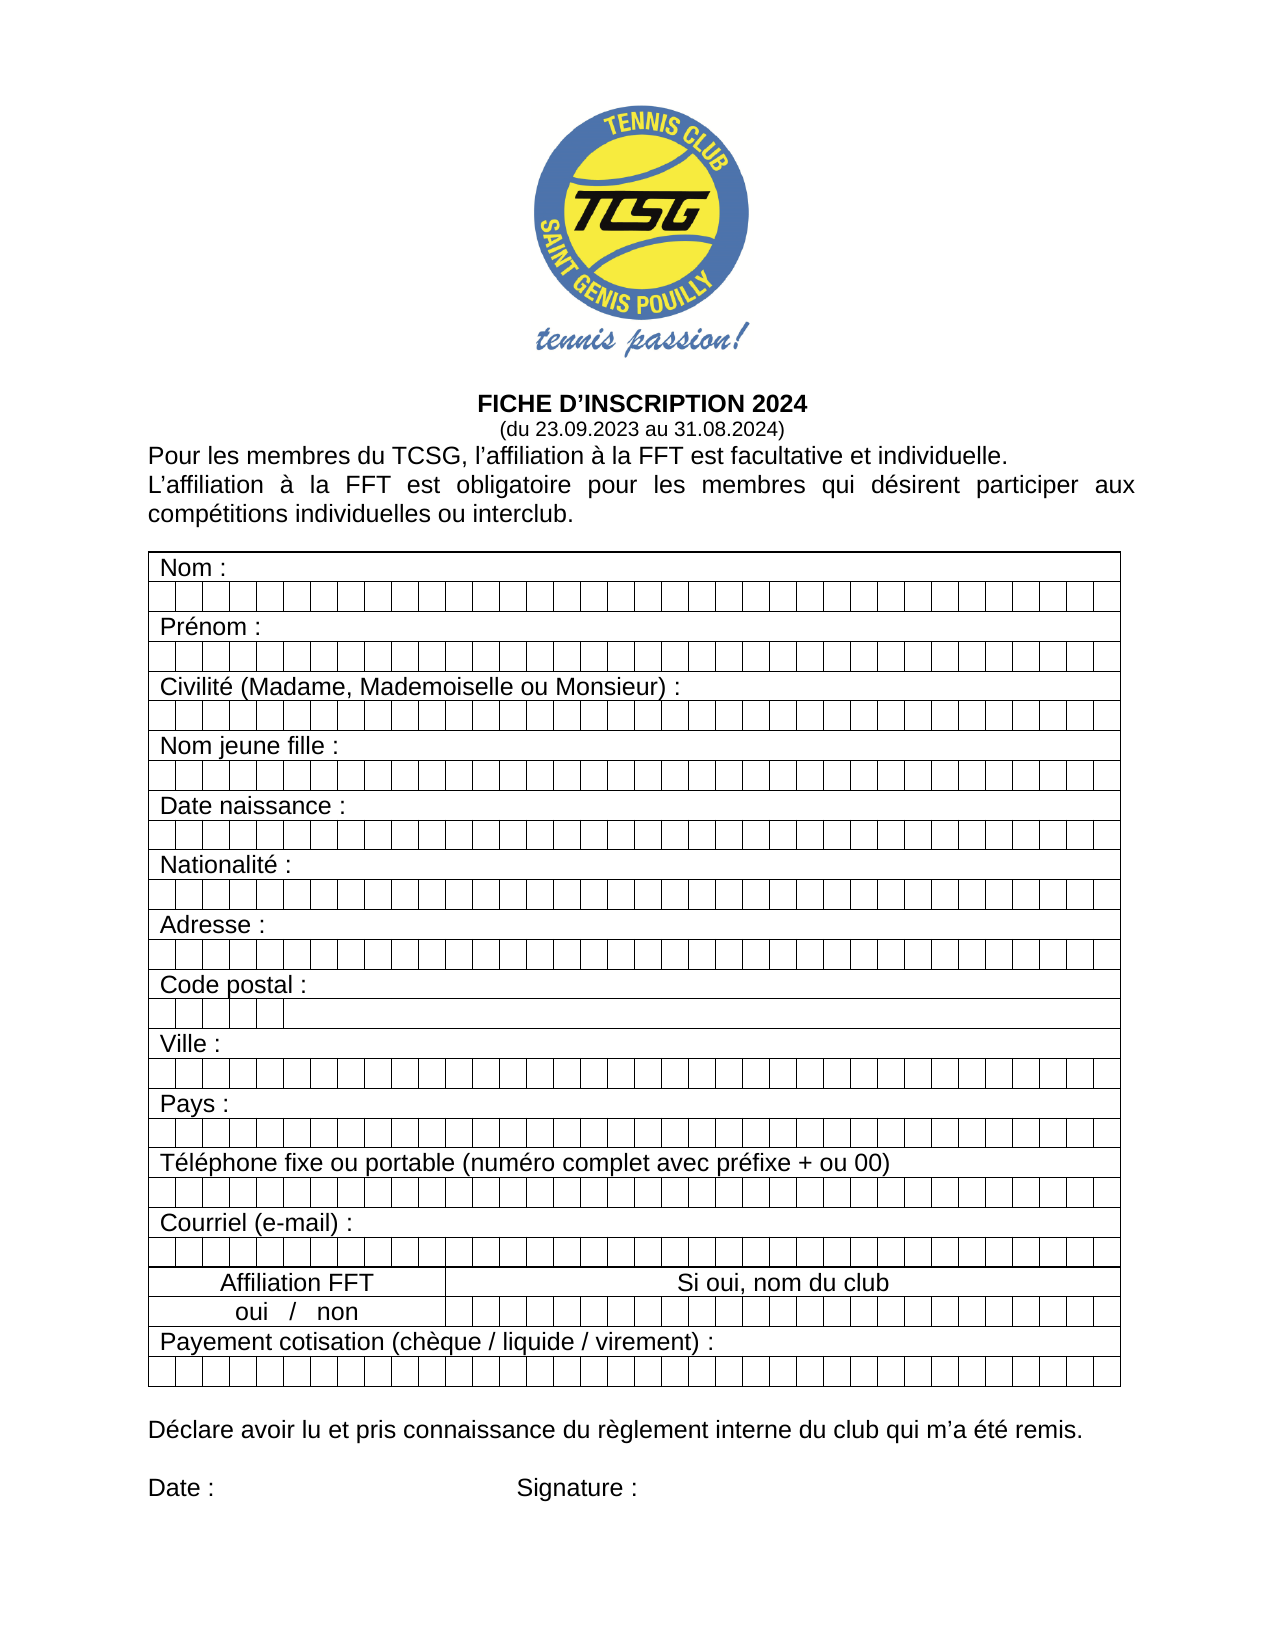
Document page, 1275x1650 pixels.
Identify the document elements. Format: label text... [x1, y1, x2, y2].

table_cell [986, 880, 1012, 909]
table_cell [473, 701, 499, 730]
table_cell [824, 940, 850, 968]
table_cell [527, 1297, 553, 1326]
table_cell [932, 1297, 958, 1326]
table_cell [905, 1238, 931, 1266]
table_cell [635, 1357, 661, 1386]
table_cell [851, 1119, 877, 1147]
table_cell [230, 1119, 256, 1147]
table_cell [959, 1178, 985, 1207]
table_cell [878, 1059, 904, 1088]
table_cell [797, 701, 823, 730]
table_cell [689, 582, 715, 611]
table_cell [905, 761, 931, 790]
table_cell [581, 761, 607, 790]
table_cell [473, 940, 499, 968]
table_cell [797, 1178, 823, 1207]
table_cell [554, 880, 580, 909]
table_cell [311, 880, 337, 909]
table_cell [203, 1119, 229, 1147]
table_cell [500, 1297, 526, 1326]
table_cell [608, 1119, 634, 1147]
table_cell [554, 1238, 580, 1266]
table_cell [905, 880, 931, 909]
table_cell Nom jeune fille : [149, 731, 1120, 760]
table_cell [554, 1297, 580, 1326]
table_cell [932, 642, 958, 671]
table_cell [149, 582, 175, 611]
table_cell [662, 642, 688, 671]
text (du 23.09.2023 au 31.08.2024) [148, 417, 1137, 441]
table_cell [824, 880, 850, 909]
table_cell [986, 1178, 1012, 1207]
table_cell [635, 821, 661, 849]
table_cell [419, 1059, 445, 1088]
table_cell [986, 1357, 1012, 1386]
table_cell [446, 821, 472, 849]
table_cell [689, 761, 715, 790]
table_cell [527, 880, 553, 909]
table_cell [338, 940, 364, 968]
table_cell [365, 1119, 391, 1147]
table_cell [1040, 940, 1066, 968]
table_cell [473, 880, 499, 909]
table_cell [149, 642, 175, 671]
table_cell [338, 701, 364, 730]
table_cell [851, 582, 877, 611]
table_cell [581, 880, 607, 909]
table_cell [365, 582, 391, 611]
table_cell [797, 821, 823, 849]
table_cell [257, 940, 283, 968]
table_cell [473, 642, 499, 671]
table_cell [581, 1357, 607, 1386]
table_cell [392, 1178, 418, 1207]
table_cell [689, 1178, 715, 1207]
table_cell [230, 1178, 256, 1207]
table_cell [365, 642, 391, 671]
table_cell [716, 821, 742, 849]
table_cell [149, 821, 175, 849]
table_cell [851, 1297, 877, 1326]
table_cell [824, 1178, 850, 1207]
table_cell [284, 642, 310, 671]
table_cell [203, 940, 229, 968]
table_cell [446, 642, 472, 671]
table_cell [851, 761, 877, 790]
table_cell [689, 821, 715, 849]
table_cell [203, 582, 229, 611]
table_cell [716, 940, 742, 968]
table_cell [770, 1357, 796, 1386]
table_cell [419, 821, 445, 849]
table_cell [392, 642, 418, 671]
table_cell [635, 1178, 661, 1207]
table_cell [392, 1059, 418, 1088]
table_cell [149, 999, 175, 1028]
table_cell [473, 1059, 499, 1088]
table_cell [338, 1059, 364, 1088]
table_cell [338, 642, 364, 671]
table_cell [392, 880, 418, 909]
table_cell [311, 821, 337, 849]
table_cell [716, 701, 742, 730]
table_cell [284, 999, 1120, 1028]
table_cell [473, 1119, 499, 1147]
table_cell Ville : [149, 1029, 1120, 1058]
table_cell [1094, 1059, 1120, 1088]
table_cell [500, 1178, 526, 1207]
table_cell [932, 821, 958, 849]
table_cell [1094, 1357, 1120, 1386]
table_cell [635, 1059, 661, 1088]
table_cell [608, 940, 634, 968]
table_cell [905, 940, 931, 968]
table_cell [419, 701, 445, 730]
table_cell [527, 821, 553, 849]
table_cell Code postal : [149, 970, 1120, 998]
table_cell [554, 642, 580, 671]
table_cell [149, 1238, 175, 1266]
table_cell [500, 821, 526, 849]
table_cell [770, 940, 796, 968]
table_cell [1013, 1178, 1039, 1207]
table_cell [176, 999, 202, 1028]
table_cell [338, 1357, 364, 1386]
table_cell [473, 1357, 499, 1386]
table_cell [1094, 761, 1120, 790]
table_cell [203, 1059, 229, 1088]
table_cell [770, 1119, 796, 1147]
table_cell [662, 1238, 688, 1266]
table_cell [689, 642, 715, 671]
table_cell [608, 761, 634, 790]
table_cell [743, 1119, 769, 1147]
table_cell [257, 1238, 283, 1266]
table_cell [1040, 880, 1066, 909]
table_cell [986, 940, 1012, 968]
table_cell [824, 642, 850, 671]
table_cell [824, 1119, 850, 1147]
table_cell [743, 582, 769, 611]
table_cell [1094, 701, 1120, 730]
table_cell [446, 701, 472, 730]
table_cell [419, 880, 445, 909]
table_cell [662, 940, 688, 968]
table_cell [716, 1119, 742, 1147]
table_cell [932, 1357, 958, 1386]
table_cell [500, 1357, 526, 1386]
table_cell [986, 821, 1012, 849]
table_cell [338, 761, 364, 790]
table_cell [905, 701, 931, 730]
table_cell [770, 642, 796, 671]
table_cell [932, 880, 958, 909]
table_cell [284, 880, 310, 909]
table_cell [851, 1238, 877, 1266]
table_cell [662, 582, 688, 611]
table_cell [581, 1297, 607, 1326]
table_cell [284, 1119, 310, 1147]
table_cell [797, 1238, 823, 1266]
table_cell [230, 761, 256, 790]
table_cell [284, 761, 310, 790]
table_cell [770, 1178, 796, 1207]
table_cell [581, 582, 607, 611]
table_cell [176, 582, 202, 611]
table_cell [311, 1119, 337, 1147]
table_cell [1013, 582, 1039, 611]
table_cell [284, 940, 310, 968]
table_cell [824, 1357, 850, 1386]
table_cell [365, 1178, 391, 1207]
table_cell [581, 1238, 607, 1266]
table_cell [878, 1119, 904, 1147]
table_cell [311, 1357, 337, 1386]
picture [530, 103, 754, 360]
table_cell [581, 1178, 607, 1207]
text Pour les membres du TCSG, l’affiliation à la FFT est facultative et individuelle. [148, 441, 1137, 470]
table_cell [527, 761, 553, 790]
table_cell [959, 940, 985, 968]
table_cell [1040, 1357, 1066, 1386]
table_cell [1013, 1357, 1039, 1386]
table_cell [743, 761, 769, 790]
table_cell [770, 1297, 796, 1326]
table_cell [986, 1119, 1012, 1147]
table_cell [662, 1119, 688, 1147]
table_cell [608, 1357, 634, 1386]
table_cell [527, 701, 553, 730]
table_cell [365, 1238, 391, 1266]
table_cell [176, 1178, 202, 1207]
table_cell [851, 880, 877, 909]
table_cell [1094, 1178, 1120, 1207]
table_cell [770, 1059, 796, 1088]
table_cell [446, 582, 472, 611]
table_cell [500, 701, 526, 730]
text Date : Signature : [148, 1473, 1137, 1502]
table_cell [932, 1059, 958, 1088]
table_cell [878, 642, 904, 671]
table_cell [446, 761, 472, 790]
table_cell Adresse : [149, 910, 1120, 939]
table_cell [257, 1119, 283, 1147]
table_cell [1013, 880, 1039, 909]
table_cell [905, 582, 931, 611]
table_cell [203, 1178, 229, 1207]
table_cell [203, 999, 229, 1028]
table_cell [176, 701, 202, 730]
table_cell [824, 821, 850, 849]
table_cell [635, 642, 661, 671]
table_cell [392, 821, 418, 849]
table_cell [770, 880, 796, 909]
table_cell [851, 1059, 877, 1088]
table_cell [311, 761, 337, 790]
table_header Nom : [149, 553, 1120, 581]
table_cell [554, 1357, 580, 1386]
table_cell [527, 940, 553, 968]
table_cell [149, 1059, 175, 1088]
table_cell [581, 821, 607, 849]
table_cell [176, 1119, 202, 1147]
table_cell [527, 1178, 553, 1207]
table_cell [419, 1357, 445, 1386]
table_cell [716, 1238, 742, 1266]
table_cell [419, 940, 445, 968]
table_cell [959, 821, 985, 849]
table_cell [635, 1238, 661, 1266]
table_cell [1094, 642, 1120, 671]
table_cell [689, 701, 715, 730]
table_cell [1040, 761, 1066, 790]
table_cell [824, 701, 850, 730]
table_cell [473, 1238, 499, 1266]
table_cell [419, 642, 445, 671]
table_cell [527, 1238, 553, 1266]
table_cell [365, 701, 391, 730]
table_cell [176, 880, 202, 909]
table_cell [149, 1178, 175, 1207]
table_cell [1040, 701, 1066, 730]
table_cell [149, 1119, 175, 1147]
table_cell [689, 1119, 715, 1147]
table_cell [554, 761, 580, 790]
table_cell [608, 1297, 634, 1326]
table_cell [959, 701, 985, 730]
table_cell [851, 642, 877, 671]
table_cell [716, 582, 742, 611]
table_cell [176, 642, 202, 671]
table_cell [311, 582, 337, 611]
table_cell [203, 821, 229, 849]
text L’affiliation à la FFT est obligatoire pour les membres qui désirent participer aux compétitions individuelles ou interclub. [148, 470, 1137, 527]
table_cell [1067, 1178, 1093, 1207]
table_cell [959, 1357, 985, 1386]
table_cell [581, 642, 607, 671]
table_cell [1040, 1238, 1066, 1266]
table_cell [473, 761, 499, 790]
table_cell [689, 1238, 715, 1266]
table_cell [797, 1297, 823, 1326]
table_cell [203, 1357, 229, 1386]
table_cell [257, 701, 283, 730]
table_cell [365, 940, 391, 968]
table_cell [176, 940, 202, 968]
table_cell [500, 1238, 526, 1266]
table_cell [473, 582, 499, 611]
table_cell [392, 582, 418, 611]
table_cell [1094, 1238, 1120, 1266]
table_cell [878, 880, 904, 909]
table_cell [743, 1297, 769, 1326]
table_cell [635, 880, 661, 909]
table_cell [797, 940, 823, 968]
table_cell [284, 1238, 310, 1266]
table_cell [230, 1238, 256, 1266]
table_cell [932, 940, 958, 968]
table_cell [851, 821, 877, 849]
table_cell [257, 582, 283, 611]
table_cell [770, 821, 796, 849]
table_cell [689, 940, 715, 968]
table_cell [986, 1238, 1012, 1266]
table_cell [797, 642, 823, 671]
table_cell [986, 582, 1012, 611]
table_cell [1067, 761, 1093, 790]
table_cell [257, 1357, 283, 1386]
table_cell [446, 940, 472, 968]
table_cell [257, 1178, 283, 1207]
table_cell [554, 940, 580, 968]
table_cell [230, 999, 256, 1028]
table_cell [257, 642, 283, 671]
table_cell [743, 1178, 769, 1207]
table_cell [662, 761, 688, 790]
table_cell [392, 701, 418, 730]
table_cell [662, 1357, 688, 1386]
table_cell [824, 582, 850, 611]
table_cell [203, 761, 229, 790]
table_cell [797, 1119, 823, 1147]
table_cell [1094, 880, 1120, 909]
table_cell [257, 999, 283, 1028]
table_cell [905, 642, 931, 671]
table_cell [473, 1178, 499, 1207]
table_cell [257, 880, 283, 909]
table_cell Prénom : [149, 612, 1120, 641]
table_cell [203, 701, 229, 730]
table_cell [257, 821, 283, 849]
table_cell [230, 701, 256, 730]
table_cell [689, 1059, 715, 1088]
table_cell [1067, 1059, 1093, 1088]
table_cell [392, 1357, 418, 1386]
table_cell [176, 1059, 202, 1088]
table_cell [662, 1178, 688, 1207]
table_cell [986, 642, 1012, 671]
table_cell [986, 1297, 1012, 1326]
table_cell [905, 1119, 931, 1147]
table_cell [932, 582, 958, 611]
table_cell [500, 761, 526, 790]
table_cell [635, 940, 661, 968]
table_cell [932, 761, 958, 790]
table_cell oui / non [149, 1297, 445, 1326]
table_cell [851, 1178, 877, 1207]
table_cell [230, 880, 256, 909]
table_cell [230, 1357, 256, 1386]
table_cell [176, 761, 202, 790]
table_cell [662, 701, 688, 730]
table_cell [1013, 940, 1039, 968]
table_cell [770, 582, 796, 611]
table_cell [662, 880, 688, 909]
table_cell [1013, 1059, 1039, 1088]
table_cell [1013, 821, 1039, 849]
table_cell [608, 821, 634, 849]
table_cell [581, 940, 607, 968]
table_cell [149, 1357, 175, 1386]
table_cell [878, 701, 904, 730]
table_cell [797, 761, 823, 790]
table_cell [1094, 582, 1120, 611]
table_cell [149, 940, 175, 968]
table_cell Nationalité : [149, 850, 1120, 879]
table_cell [527, 642, 553, 671]
table_cell [851, 1357, 877, 1386]
table_cell [716, 880, 742, 909]
table_cell [284, 1357, 310, 1386]
table_cell [1040, 1297, 1066, 1326]
table_cell [959, 582, 985, 611]
table_cell [959, 761, 985, 790]
table_cell [149, 761, 175, 790]
table_cell [770, 1238, 796, 1266]
table_cell [932, 701, 958, 730]
table_cell [1040, 1178, 1066, 1207]
table_cell [905, 1357, 931, 1386]
table_cell [149, 880, 175, 909]
table_cell [986, 701, 1012, 730]
table_cell [986, 761, 1012, 790]
table_cell [365, 761, 391, 790]
table_cell [662, 1297, 688, 1326]
table_cell [689, 880, 715, 909]
table_cell [311, 940, 337, 968]
table_cell [635, 701, 661, 730]
table_cell [770, 761, 796, 790]
table_cell [824, 1297, 850, 1326]
table_cell [959, 642, 985, 671]
table_cell [1040, 1059, 1066, 1088]
table_cell [1013, 1119, 1039, 1147]
table_cell [500, 582, 526, 611]
table_cell [608, 880, 634, 909]
table_cell [203, 642, 229, 671]
table_cell [905, 1178, 931, 1207]
table_cell [743, 1238, 769, 1266]
table_cell [905, 821, 931, 849]
table_cell [230, 582, 256, 611]
table_cell [608, 642, 634, 671]
table_cell [716, 642, 742, 671]
table_cell [149, 701, 175, 730]
table_cell [1067, 1357, 1093, 1386]
table_cell [824, 761, 850, 790]
table_cell [608, 1178, 634, 1207]
table_cell [419, 582, 445, 611]
table_cell [1013, 701, 1039, 730]
table_cell [257, 761, 283, 790]
table_cell [392, 761, 418, 790]
table_cell [1067, 582, 1093, 611]
table_cell [284, 1178, 310, 1207]
table_cell [554, 582, 580, 611]
table_cell [257, 1059, 283, 1088]
table_cell Si oui, nom du club [446, 1268, 1120, 1296]
table_cell [1094, 940, 1120, 968]
table_cell [878, 940, 904, 968]
table_cell [1094, 1297, 1120, 1326]
table_cell [824, 1238, 850, 1266]
table_cell [473, 821, 499, 849]
table_cell [608, 582, 634, 611]
table_cell [959, 1059, 985, 1088]
table_cell [635, 1119, 661, 1147]
table_cell [878, 1297, 904, 1326]
table_cell [365, 1059, 391, 1088]
table_cell [338, 1178, 364, 1207]
table_cell [797, 880, 823, 909]
table_cell [878, 761, 904, 790]
table_cell [689, 1357, 715, 1386]
table_cell [527, 1119, 553, 1147]
table_cell [1013, 761, 1039, 790]
table_cell [311, 701, 337, 730]
table_cell [446, 1119, 472, 1147]
table_cell [716, 1059, 742, 1088]
table_cell [1040, 582, 1066, 611]
table_cell [581, 701, 607, 730]
table_cell [554, 1119, 580, 1147]
table_cell [338, 821, 364, 849]
table_cell [338, 1119, 364, 1147]
table_cell [608, 1059, 634, 1088]
table_cell [1067, 821, 1093, 849]
table_cell [959, 880, 985, 909]
table_cell [743, 940, 769, 968]
table_cell [311, 1238, 337, 1266]
table_cell [878, 1178, 904, 1207]
text Déclare avoir lu et pris connaissance du règlement interne du club qui m’a été remis. [148, 1415, 1137, 1444]
table_cell [959, 1238, 985, 1266]
table_cell [311, 1178, 337, 1207]
table_cell [662, 821, 688, 849]
table_cell [743, 1059, 769, 1088]
table_cell [608, 701, 634, 730]
table_cell [230, 642, 256, 671]
table_cell [716, 761, 742, 790]
table_cell [554, 821, 580, 849]
table_cell [797, 582, 823, 611]
table_cell [311, 1059, 337, 1088]
table_cell [365, 1357, 391, 1386]
table_cell [230, 1059, 256, 1088]
table_cell [284, 701, 310, 730]
table_cell [635, 1297, 661, 1326]
table_cell [743, 701, 769, 730]
table_cell [635, 582, 661, 611]
table_cell [743, 1357, 769, 1386]
table_cell [284, 1059, 310, 1088]
table_cell [986, 1059, 1012, 1088]
table_cell [419, 1178, 445, 1207]
table_cell [500, 642, 526, 671]
table_cell [500, 940, 526, 968]
table_cell [662, 1059, 688, 1088]
table_cell [554, 1178, 580, 1207]
table_cell [905, 1297, 931, 1326]
table_cell [608, 1238, 634, 1266]
table_cell [527, 582, 553, 611]
table_cell [392, 1238, 418, 1266]
table_cell [1067, 1297, 1093, 1326]
table_cell Pays : [149, 1089, 1120, 1117]
table_cell [176, 1238, 202, 1266]
table_cell [203, 1238, 229, 1266]
table_cell [419, 1238, 445, 1266]
table_cell [635, 761, 661, 790]
table_cell [446, 1059, 472, 1088]
table_cell [392, 1119, 418, 1147]
table_cell [230, 821, 256, 849]
table_cell [581, 1119, 607, 1147]
table_cell [419, 1119, 445, 1147]
table_cell [1013, 1238, 1039, 1266]
table_cell [365, 821, 391, 849]
table_cell [1067, 880, 1093, 909]
table_cell [851, 701, 877, 730]
table_cell [203, 880, 229, 909]
table_cell [851, 940, 877, 968]
table_cell [878, 1238, 904, 1266]
table_cell [176, 821, 202, 849]
table_cell [797, 1059, 823, 1088]
table_cell [878, 1357, 904, 1386]
table_cell [392, 940, 418, 968]
table_cell [878, 821, 904, 849]
table_cell [905, 1059, 931, 1088]
table_cell [446, 880, 472, 909]
table_cell Payement cotisation (chèque / liquide / virement) : [149, 1327, 1120, 1356]
table_cell [500, 1119, 526, 1147]
table_cell [959, 1297, 985, 1326]
table_cell [1067, 701, 1093, 730]
table_cell [446, 1357, 472, 1386]
table_cell [365, 880, 391, 909]
table_cell [743, 642, 769, 671]
table_cell [743, 880, 769, 909]
table_cell [581, 1059, 607, 1088]
table_cell [527, 1059, 553, 1088]
table_cell [554, 1059, 580, 1088]
table_cell [1013, 642, 1039, 671]
table_cell [527, 1357, 553, 1386]
table_cell Affiliation FFT [149, 1268, 445, 1296]
table_cell [1040, 821, 1066, 849]
text FICHE D’INSCRIPTION 2024 [148, 388, 1137, 417]
table_cell [446, 1238, 472, 1266]
table_cell [824, 1059, 850, 1088]
table_cell [446, 1178, 472, 1207]
table_cell [338, 880, 364, 909]
table_cell [311, 642, 337, 671]
table_cell [716, 1297, 742, 1326]
table_cell Téléphone fixe ou portable (numéro complet avec préfixe + ou 00) [149, 1148, 1120, 1177]
table_cell [1067, 642, 1093, 671]
table_cell [1067, 1238, 1093, 1266]
table_cell [878, 582, 904, 611]
table_cell [338, 582, 364, 611]
table_cell [770, 701, 796, 730]
table_cell [176, 1357, 202, 1386]
table_cell [1094, 1119, 1120, 1147]
table_cell [338, 1238, 364, 1266]
table_cell [284, 582, 310, 611]
table_cell [689, 1297, 715, 1326]
table_cell [419, 761, 445, 790]
table_cell [284, 821, 310, 849]
table_cell [1067, 940, 1093, 968]
table_cell [500, 880, 526, 909]
table_cell [743, 821, 769, 849]
table_cell [932, 1119, 958, 1147]
table_cell Date naissance : [149, 791, 1120, 819]
table_cell [932, 1178, 958, 1207]
table_cell [230, 940, 256, 968]
table_cell Civilité (Madame, Mademoiselle ou Monsieur) : [149, 672, 1120, 700]
table_cell [797, 1357, 823, 1386]
table_cell [1013, 1297, 1039, 1326]
table_cell [1040, 1119, 1066, 1147]
table_cell [554, 701, 580, 730]
table_cell Courriel (e-mail) : [149, 1208, 1120, 1237]
table_cell [1040, 642, 1066, 671]
table_cell [1094, 821, 1120, 849]
table_cell [1067, 1119, 1093, 1147]
table_cell [932, 1238, 958, 1266]
table_cell [716, 1357, 742, 1386]
table_cell [959, 1119, 985, 1147]
table_cell [473, 1297, 499, 1326]
table_cell [500, 1059, 526, 1088]
table_cell [446, 1297, 472, 1326]
table_cell [716, 1178, 742, 1207]
